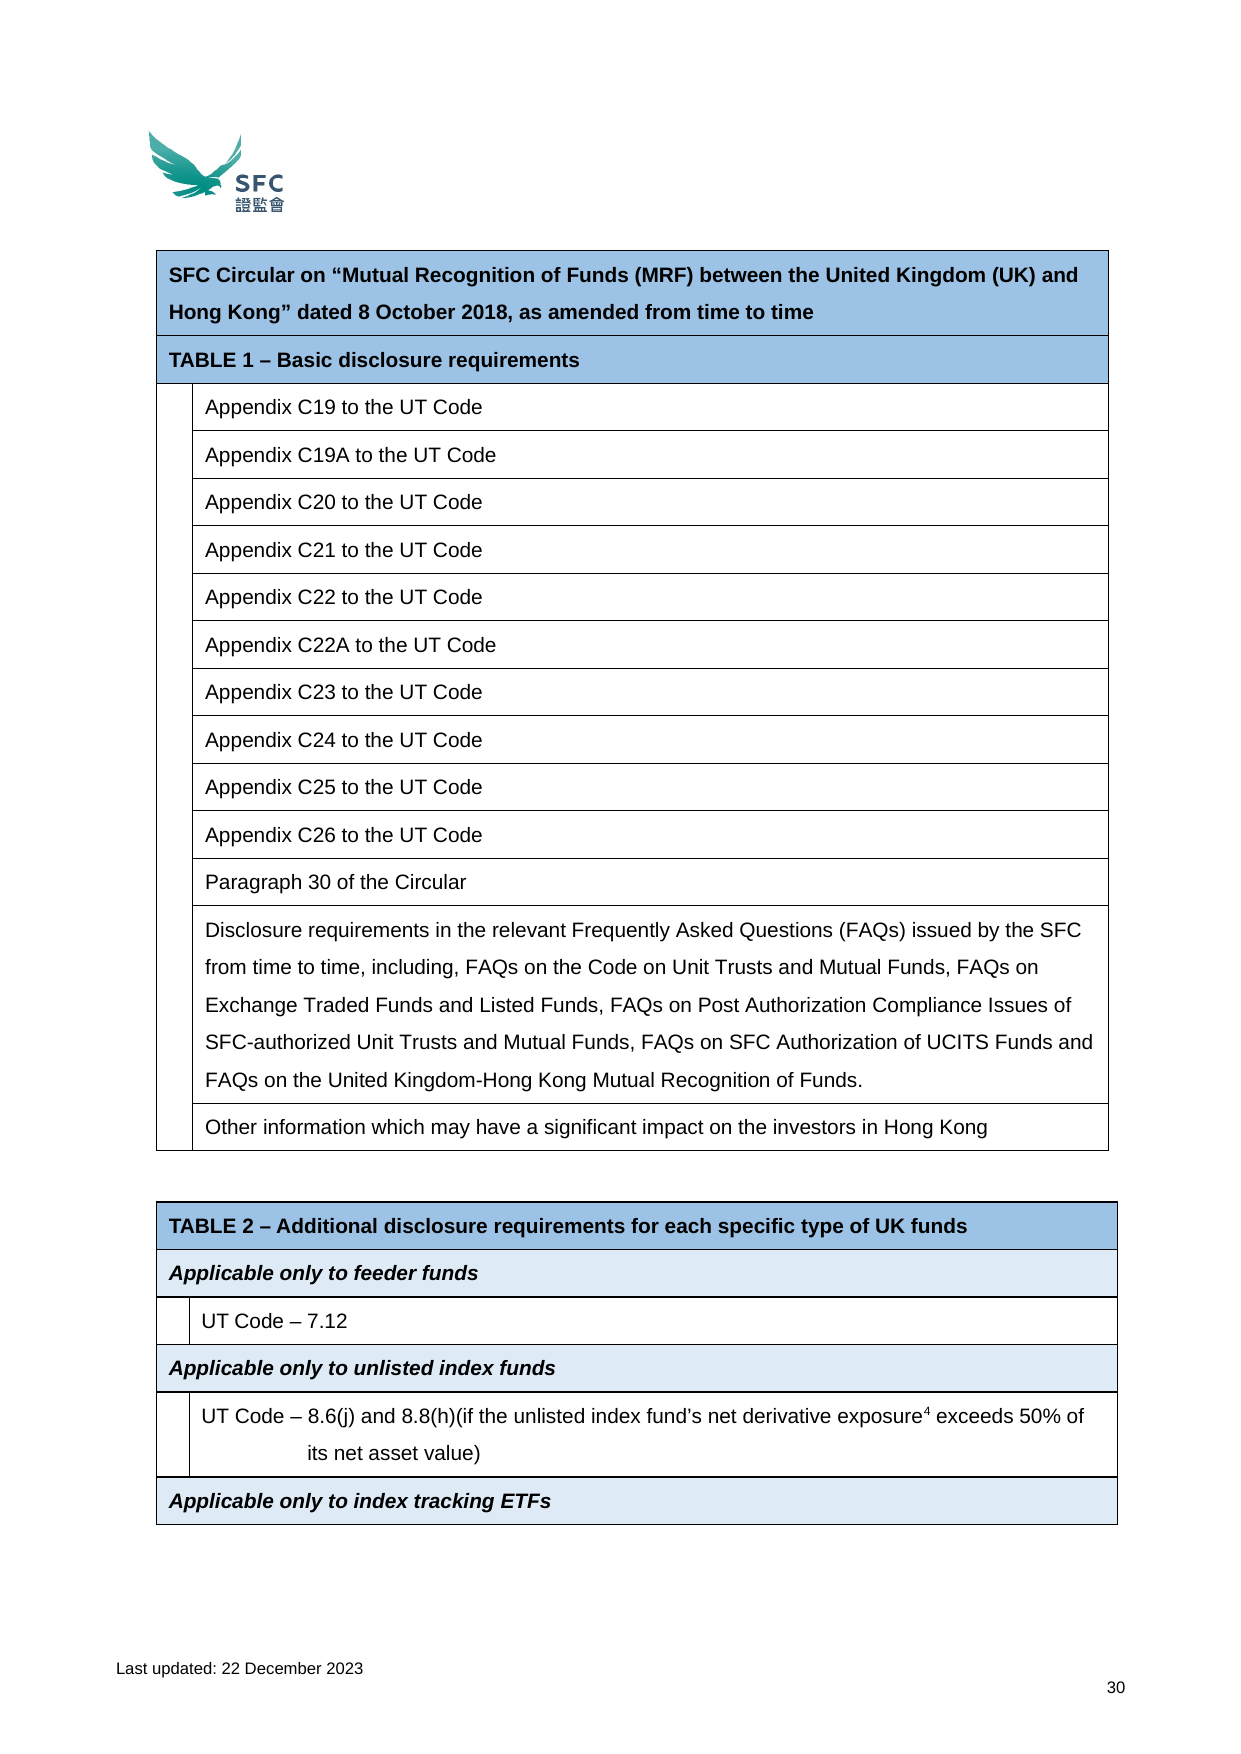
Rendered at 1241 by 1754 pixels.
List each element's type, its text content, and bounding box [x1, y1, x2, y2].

table_cell [157, 1393, 189, 1476]
table_header SFC Circular on “Mutual Recognition of Funds (MRF) between the United Kingdom (UK) and Hong Kong” dated 8 October 2018, as amended from time to time [157, 251, 1108, 335]
table_cell Appendix C22 to the UT Code [193, 574, 1108, 620]
table_cell Appendix C21 to the UT Code [193, 526, 1108, 573]
table_cell Appendix C24 to the UT Code [193, 716, 1108, 763]
table_cell Appendix C26 to the UT Code [193, 811, 1108, 858]
table_cell TABLE 1 – Basic disclosure requirements [157, 336, 1108, 383]
table_cell Appendix C19A to the UT Code [193, 431, 1108, 478]
table_cell Appendix C22A to the UT Code [193, 621, 1108, 668]
table_cell Other information which may have a significant impact on the investors in Hong Kong [193, 1104, 1108, 1150]
table_cell Applicable only to feeder funds [157, 1250, 1117, 1296]
table_cell Applicable only to unlisted index funds [157, 1345, 1117, 1391]
picture [143, 124, 302, 222]
table_cell Disclosure requirements in the relevant Frequently Asked Questions (FAQs) issued by the SFC from time to time, including, FAQs on the Code on Unit Trusts and Mutual Funds, FAQs on Exchange Traded Funds and Listed Funds, FAQs on Post Authorization Compliance Issues of SFC-authorized Unit Trusts and Mutual Funds, FAQs on SFC Authorization of UCITS Funds and FAQs on the United Kingdom-Hong Kong Mutual Recognition of Funds. [193, 906, 1108, 1103]
table_cell Applicable only to index tracking ETFs [157, 1478, 1117, 1524]
table_cell Appendix C19 to the UT Code [193, 384, 1108, 430]
table_cell Appendix C20 to the UT Code [193, 479, 1108, 525]
table_cell UT Code – 8.6(j) and 8.8(h)(if the unlisted index fund’s net derivative exposure4 exceeds 50% of its net asset value) [190, 1393, 1117, 1476]
table_cell Paragraph 30 of the Circular [193, 859, 1108, 905]
table_header TABLE 2 – Additional disclosure requirements for each specific type of UK funds [157, 1203, 1117, 1249]
table_cell Appendix C25 to the UT Code [193, 764, 1108, 810]
table_cell UT Code – 7.12 [190, 1298, 1117, 1344]
table_cell Appendix C23 to the UT Code [193, 669, 1108, 715]
table_cell [157, 1298, 189, 1344]
